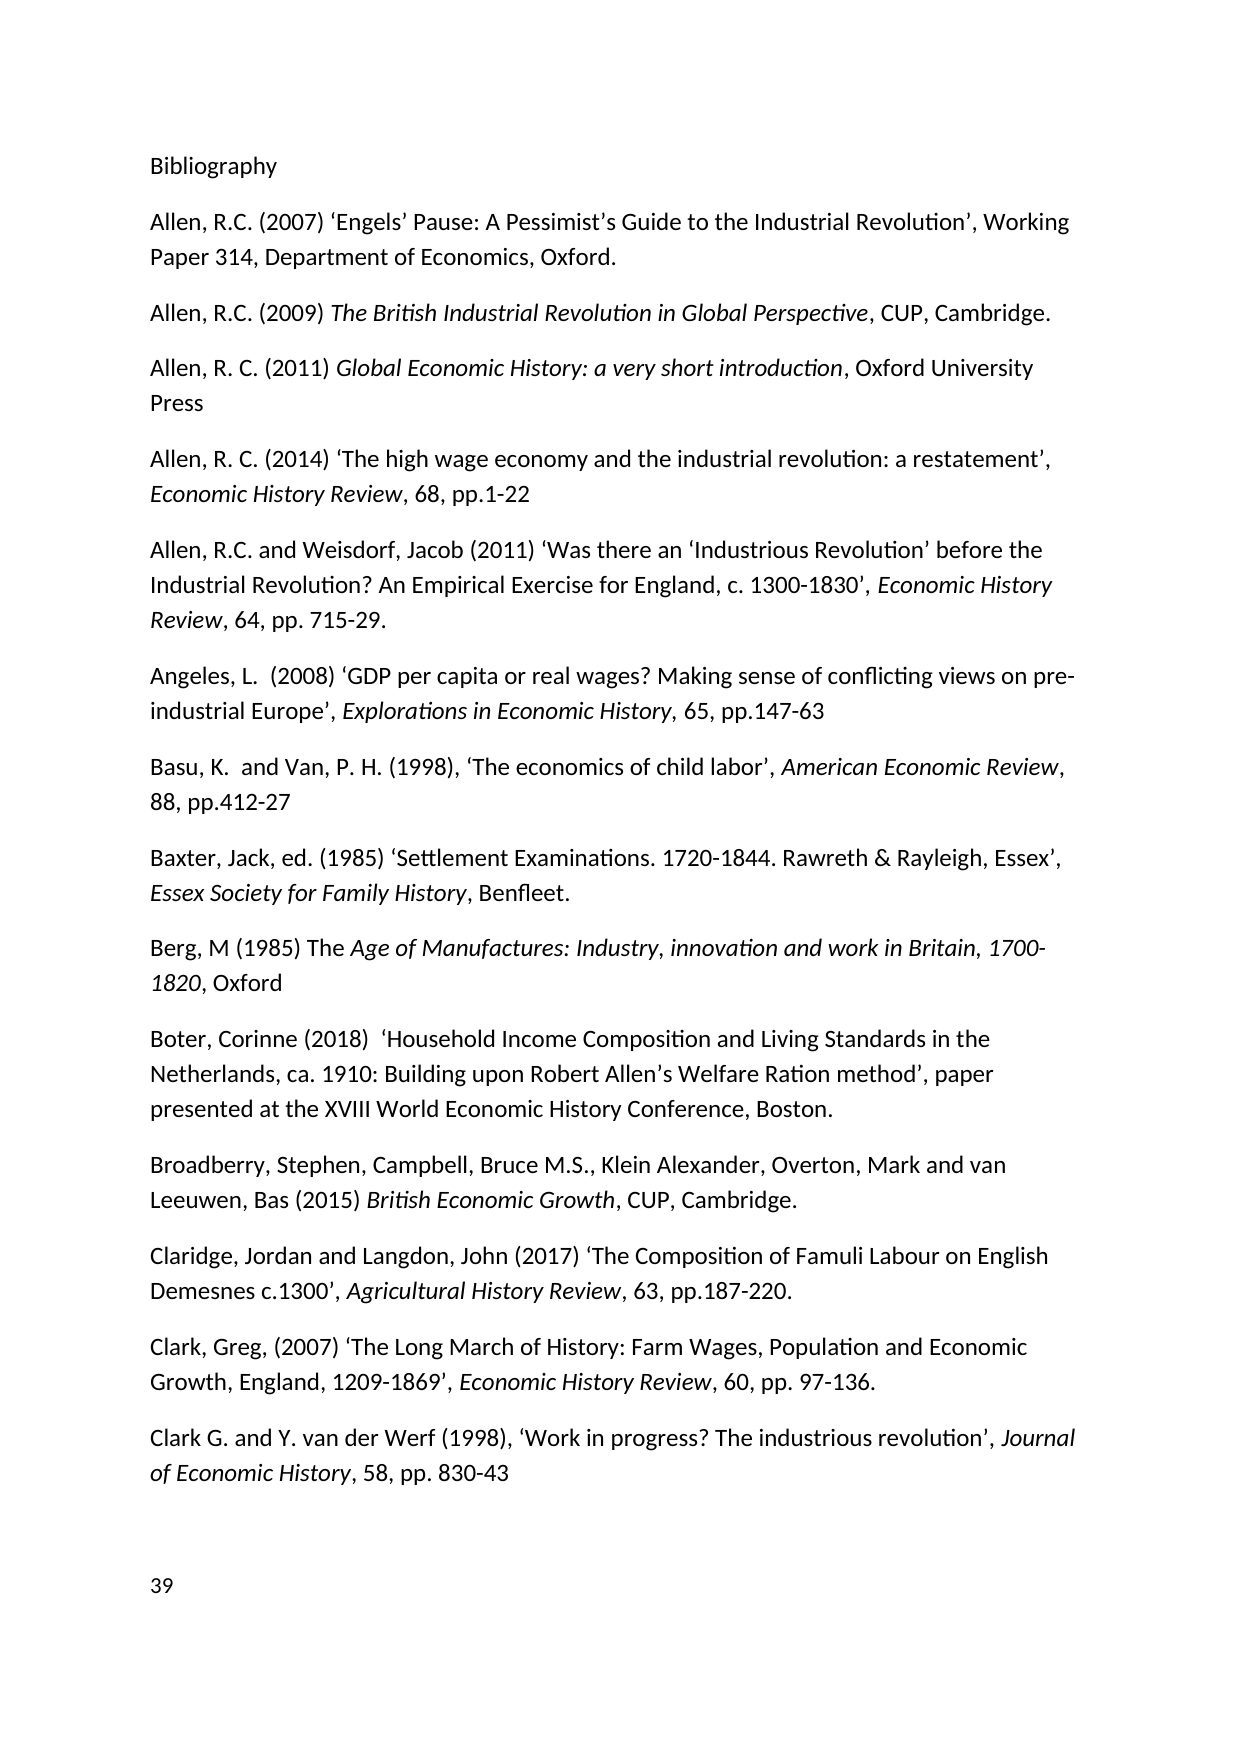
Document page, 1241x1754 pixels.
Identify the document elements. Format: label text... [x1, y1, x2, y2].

text Claridge, Jordan and Langdon, John (2017) ‘The Composition of Famuli Labour on English Demesnes c.1300’, Agricultural History Review, 63, pp.187-220. [150, 1240, 1090, 1306]
text Allen, R. C. (2014) ‘The high wage economy and the industrial revolution: a restatement’, Economic History Review, 68, pp.1-22 [150, 443, 1090, 509]
text Baxter, Jack, ed. (1985) ‘Settlement Examinations. 1720-1844. Rawreth & Rayleigh, Essex’, Essex Society for Family History, Benfleet. [150, 842, 1090, 907]
text Allen, R.C. and Weisdorf, Jacob (2011) ‘Was there an ‘Industrious Revolution’ before the Industrial Revolution? An Empirical Exercise for England, c. 1300-1830’, Economic History Review, 64, pp. 715-29. [150, 534, 1090, 635]
text Allen, R. C. (2011) Global Economic History: a very short introduction, Oxford University Press [150, 352, 1090, 418]
text Broadberry, Stephen, Campbell, Bruce M.S., Klein Alexander, Overton, Mark and van Leeuwen, Bas (2015) British Economic Growth, CUP, Cambridge. [150, 1149, 1090, 1215]
text Clark, Greg, (2007) ‘The Long March of History: Farm Wages, Population and Economic Growth, England, 1209-1869’, Economic History Review, 60, pp. 97-136. [150, 1331, 1090, 1396]
text Angeles, L. (2008) ‘GDP per capita or real wages? Making sense of conflicting views on pre-industrial Europe’, Explorations in Economic History, 65, pp.147-63 [150, 660, 1090, 726]
text Bibliography [150, 150, 1090, 181]
text Allen, R.C. (2009) The British Industrial Revolution in Global Perspective, CUP, Cambridge. [150, 297, 1090, 327]
text Berg, M (1985) The Age of Manufactures: Industry, innovation and work in Britain, 1700-1820, Oxford [150, 932, 1090, 998]
text Allen, R.C. (2007) ‘Engels’ Pause: A Pessimist’s Guide to the Industrial Revolution’, Working Paper 314, Department of Economics, Oxford. [150, 206, 1090, 271]
text Boter, Corinne (2018) ‘Household Income Composition and Living Standards in the Netherlands, ca. 1910: Building upon Robert Allen’s Welfare Ration method’, paper presented at the XVIII World Economic History Conference, Boston. [150, 1023, 1090, 1124]
text Basu, K. and Van, P. H. (1998), ‘The economics of child labor’, American Economic Review, 88, pp.412-27 [150, 751, 1090, 816]
text Clark G. and Y. van der Werf (1998), ‘Work in progress? The industrious revolution’, Journal of Economic History, 58, pp. 830-43 [150, 1422, 1090, 1487]
